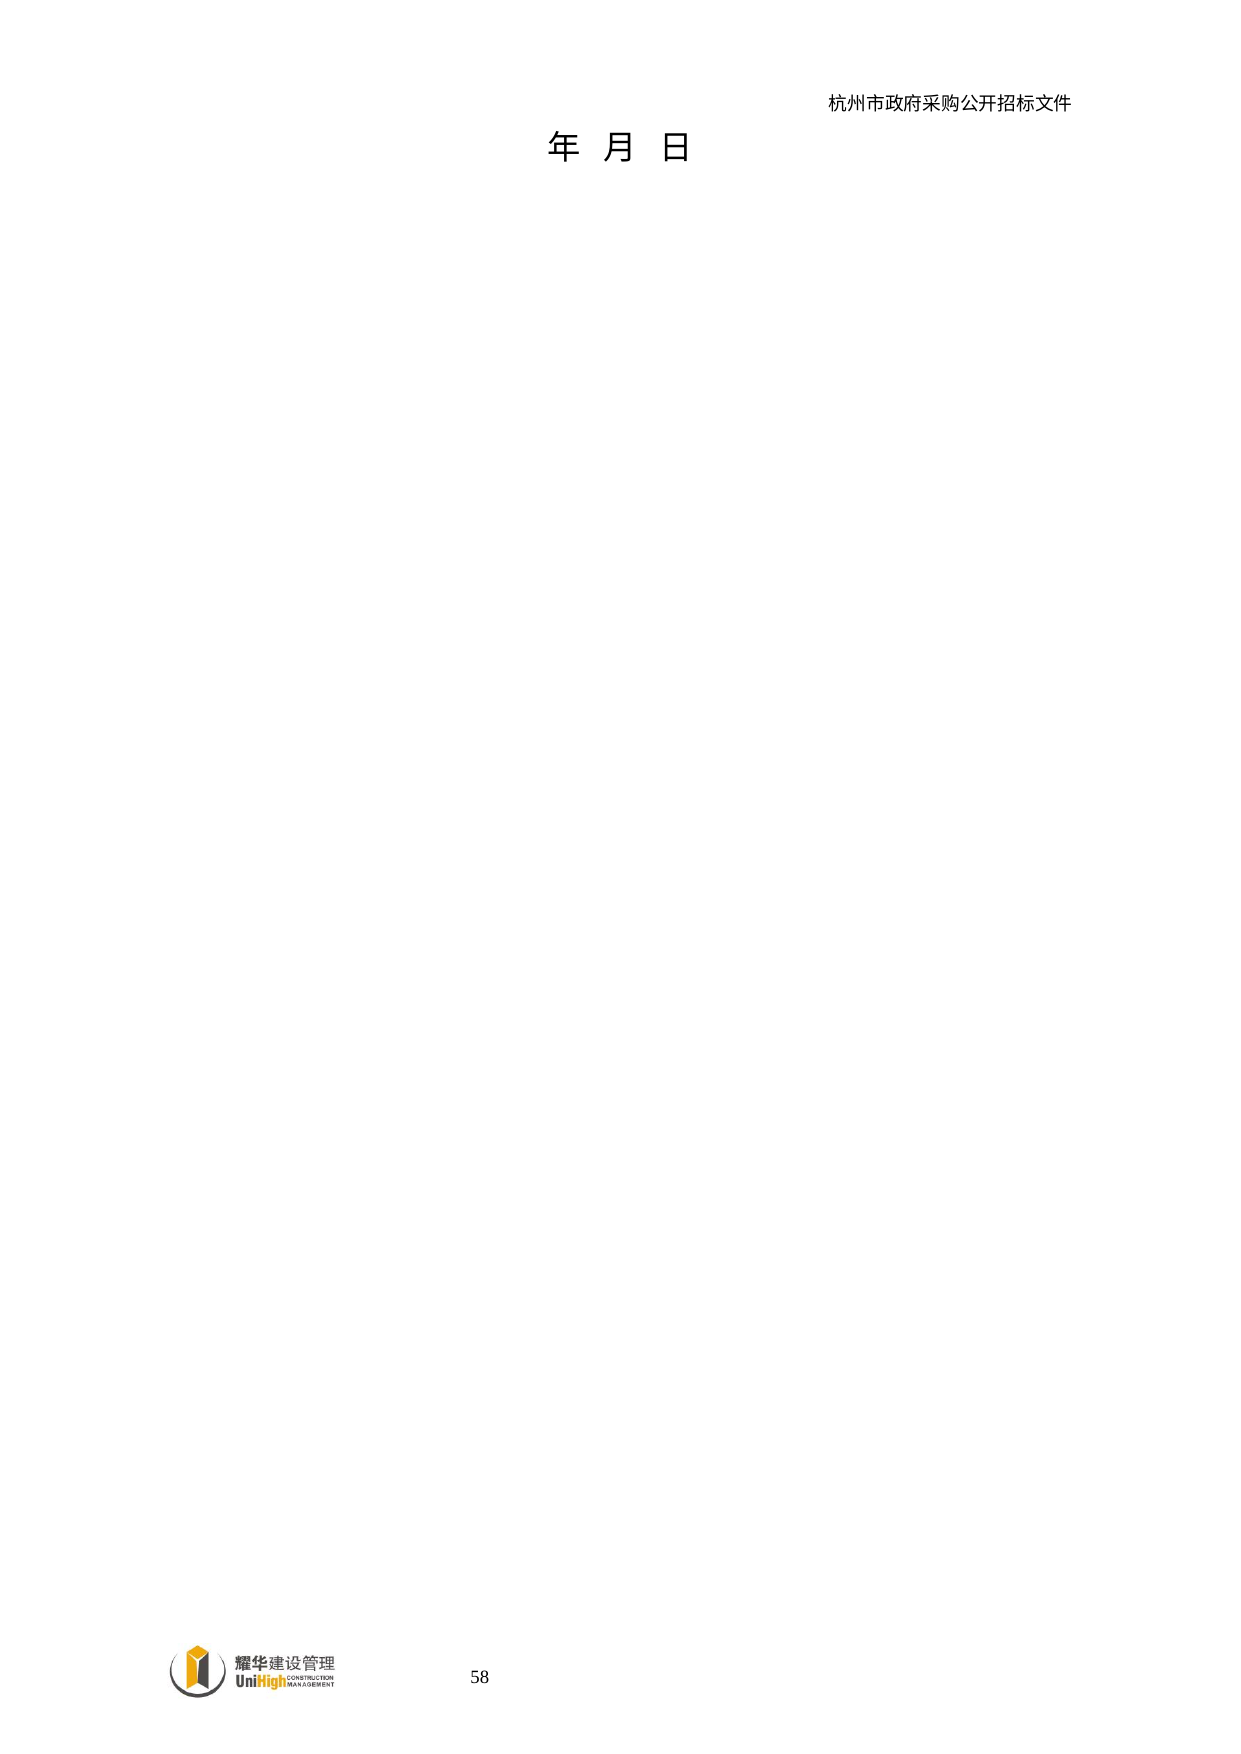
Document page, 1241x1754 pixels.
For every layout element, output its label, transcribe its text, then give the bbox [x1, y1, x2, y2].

text 年 月 日 [153, 121, 1087, 169]
picture [167, 1643, 336, 1701]
